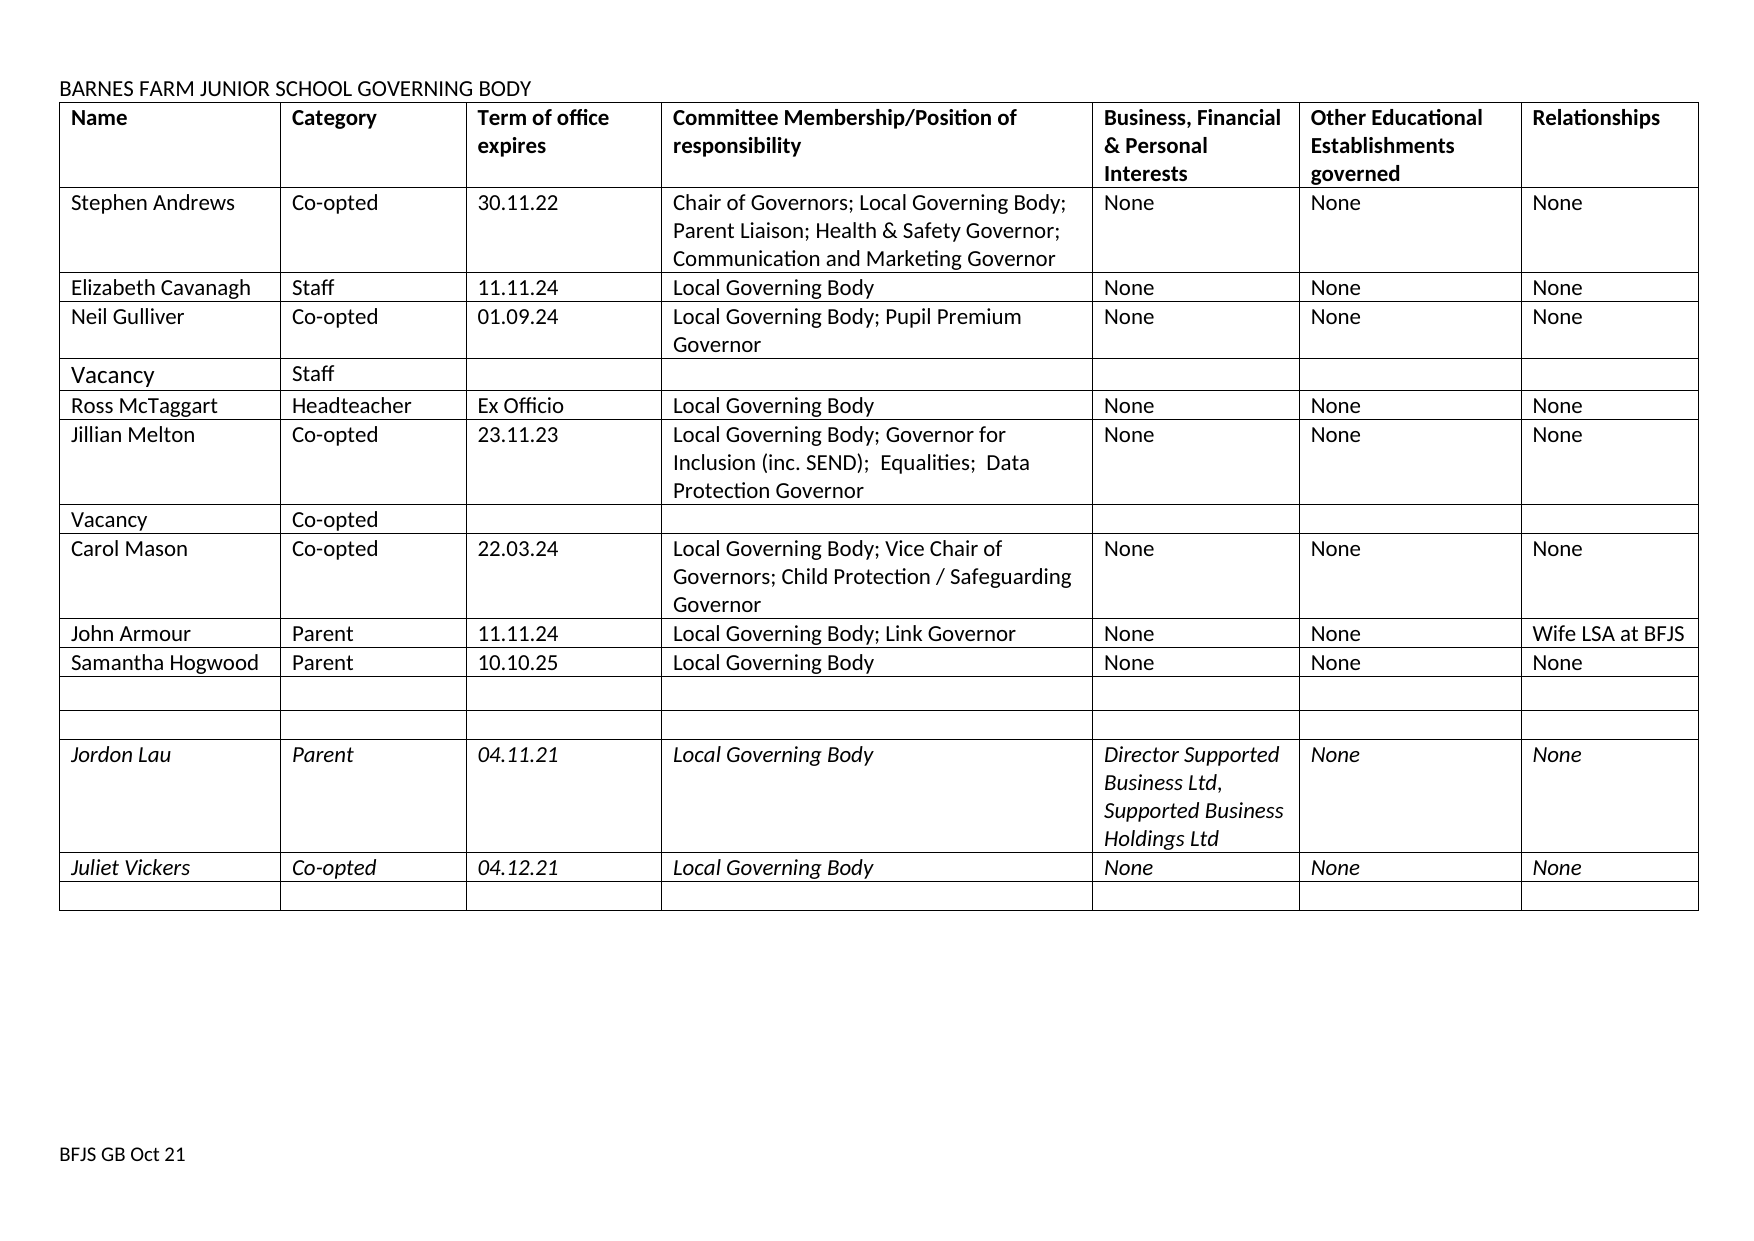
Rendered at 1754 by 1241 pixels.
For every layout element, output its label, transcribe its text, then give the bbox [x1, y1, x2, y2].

table_cell [1522, 505, 1698, 533]
table_cell Samantha Hogwood [60, 648, 280, 676]
table_cell None [1093, 273, 1299, 301]
table_cell Local Governing Body [662, 273, 1092, 301]
table_cell Staff [281, 273, 466, 301]
table_cell [662, 677, 1092, 710]
table_cell [1093, 505, 1299, 533]
table_cell Local Governing Body; Vice Chair of Governors; Child Protection / Safeguarding Governor [662, 534, 1092, 618]
table_cell [60, 677, 280, 710]
table_cell Juliet Vickers [60, 853, 280, 881]
table_cell [662, 882, 1092, 910]
table_cell 01.09.24 [467, 302, 661, 358]
table_cell [281, 711, 466, 739]
table_cell Co-opted [281, 302, 466, 358]
table_cell None [1300, 853, 1521, 881]
table_cell None [1522, 188, 1698, 272]
table_cell Co-opted [281, 188, 466, 272]
table_cell None [1522, 302, 1698, 358]
table_cell Co-opted [281, 534, 466, 618]
table_cell [281, 677, 466, 710]
table_cell Parent [281, 648, 466, 676]
table_cell [60, 711, 280, 739]
table_cell Jordon Lau [60, 740, 280, 852]
table_cell Parent [281, 740, 466, 852]
table_cell Local Governing Body [662, 648, 1092, 676]
table_cell 23.11.23 [467, 420, 661, 504]
table_cell 04.12.21 [467, 853, 661, 881]
table_cell None [1522, 420, 1698, 504]
table_cell Wife LSA at BFJS [1522, 619, 1698, 647]
table_cell None [1300, 302, 1521, 358]
table_cell [467, 359, 661, 390]
table_cell [662, 711, 1092, 739]
table_header Relationships [1522, 103, 1698, 187]
table_cell Chair of Governors; Local Governing Body; Parent Liaison; Health & Safety Governor; Communication and Marketing Governor [662, 188, 1092, 272]
table_cell Staff [281, 359, 466, 390]
table_cell [467, 711, 661, 739]
table_cell None [1300, 420, 1521, 504]
table_cell None [1093, 391, 1299, 419]
table_cell Local Governing Body [662, 853, 1092, 881]
table_cell Co-opted [281, 505, 466, 533]
table_cell [467, 677, 661, 710]
table_cell Local Governing Body; Link Governor [662, 619, 1092, 647]
table_header Term of office expires [467, 103, 661, 187]
table_cell None [1300, 273, 1521, 301]
table_cell [1522, 711, 1698, 739]
table_header Name [60, 103, 280, 187]
table_cell Vacancy [60, 505, 280, 533]
table_cell None [1522, 853, 1698, 881]
table_cell 22.03.24 [467, 534, 661, 618]
table_cell Carol Mason [60, 534, 280, 618]
table_cell 10.10.25 [467, 648, 661, 676]
table_cell None [1522, 740, 1698, 852]
table_header Business, Financial & Personal Interests [1093, 103, 1299, 187]
table_cell Local Governing Body; Governor for Inclusion (inc. SEND); Equalities; Data Protection Governor [662, 420, 1092, 504]
table_cell Local Governing Body [662, 740, 1092, 852]
table_header Committee Membership/Position of responsibility [662, 103, 1092, 187]
table_cell None [1300, 188, 1521, 272]
table_cell None [1093, 648, 1299, 676]
table_cell [1093, 359, 1299, 390]
table_cell Jillian Melton [60, 420, 280, 504]
table_cell None [1522, 648, 1698, 676]
table_cell Director Supported Business Ltd, Supported Business Holdings Ltd [1093, 740, 1299, 852]
table_cell None [1300, 648, 1521, 676]
table_header Category [281, 103, 466, 187]
table_cell None [1093, 619, 1299, 647]
table_cell [662, 359, 1092, 390]
table_cell [1093, 882, 1299, 910]
table_cell [1522, 677, 1698, 710]
table_cell 11.11.24 [467, 619, 661, 647]
table_cell [1300, 711, 1521, 739]
table_cell Stephen Andrews [60, 188, 280, 272]
table_cell [60, 882, 280, 910]
table_cell Headteacher [281, 391, 466, 419]
table_cell None [1300, 391, 1521, 419]
table_cell Neil Gulliver [60, 302, 280, 358]
table_cell None [1522, 534, 1698, 618]
table_cell 04.11.21 [467, 740, 661, 852]
table_cell None [1300, 619, 1521, 647]
table_cell Vacancy [60, 359, 280, 390]
table_cell [662, 505, 1092, 533]
table_cell 30.11.22 [467, 188, 661, 272]
table_cell [1300, 882, 1521, 910]
table_cell [1522, 882, 1698, 910]
table_header Other Educational Establishments governed [1300, 103, 1521, 187]
table_cell [1300, 677, 1521, 710]
table_cell [1093, 711, 1299, 739]
table_cell None [1093, 534, 1299, 618]
table_cell None [1522, 273, 1698, 301]
table_cell [1300, 359, 1521, 390]
table_cell None [1093, 302, 1299, 358]
table_cell None [1300, 740, 1521, 852]
table_cell None [1093, 420, 1299, 504]
table_cell Elizabeth Cavanagh [60, 273, 280, 301]
table_cell Ross McTaggart [60, 391, 280, 419]
table_cell [1300, 505, 1521, 533]
table_cell [281, 882, 466, 910]
table_cell Co-opted [281, 420, 466, 504]
table_cell Ex Officio [467, 391, 661, 419]
table_cell [467, 882, 661, 910]
table_cell John Armour [60, 619, 280, 647]
table_cell 11.11.24 [467, 273, 661, 301]
table_cell Local Governing Body [662, 391, 1092, 419]
table_cell None [1522, 391, 1698, 419]
table_cell [1522, 359, 1698, 390]
table_cell None [1093, 188, 1299, 272]
table_cell None [1300, 534, 1521, 618]
table_cell [1093, 677, 1299, 710]
table_cell None [1093, 853, 1299, 881]
table_cell [467, 505, 661, 533]
table_cell Parent [281, 619, 466, 647]
table_cell Co-opted [281, 853, 466, 881]
table_cell Local Governing Body; Pupil Premium Governor [662, 302, 1092, 358]
